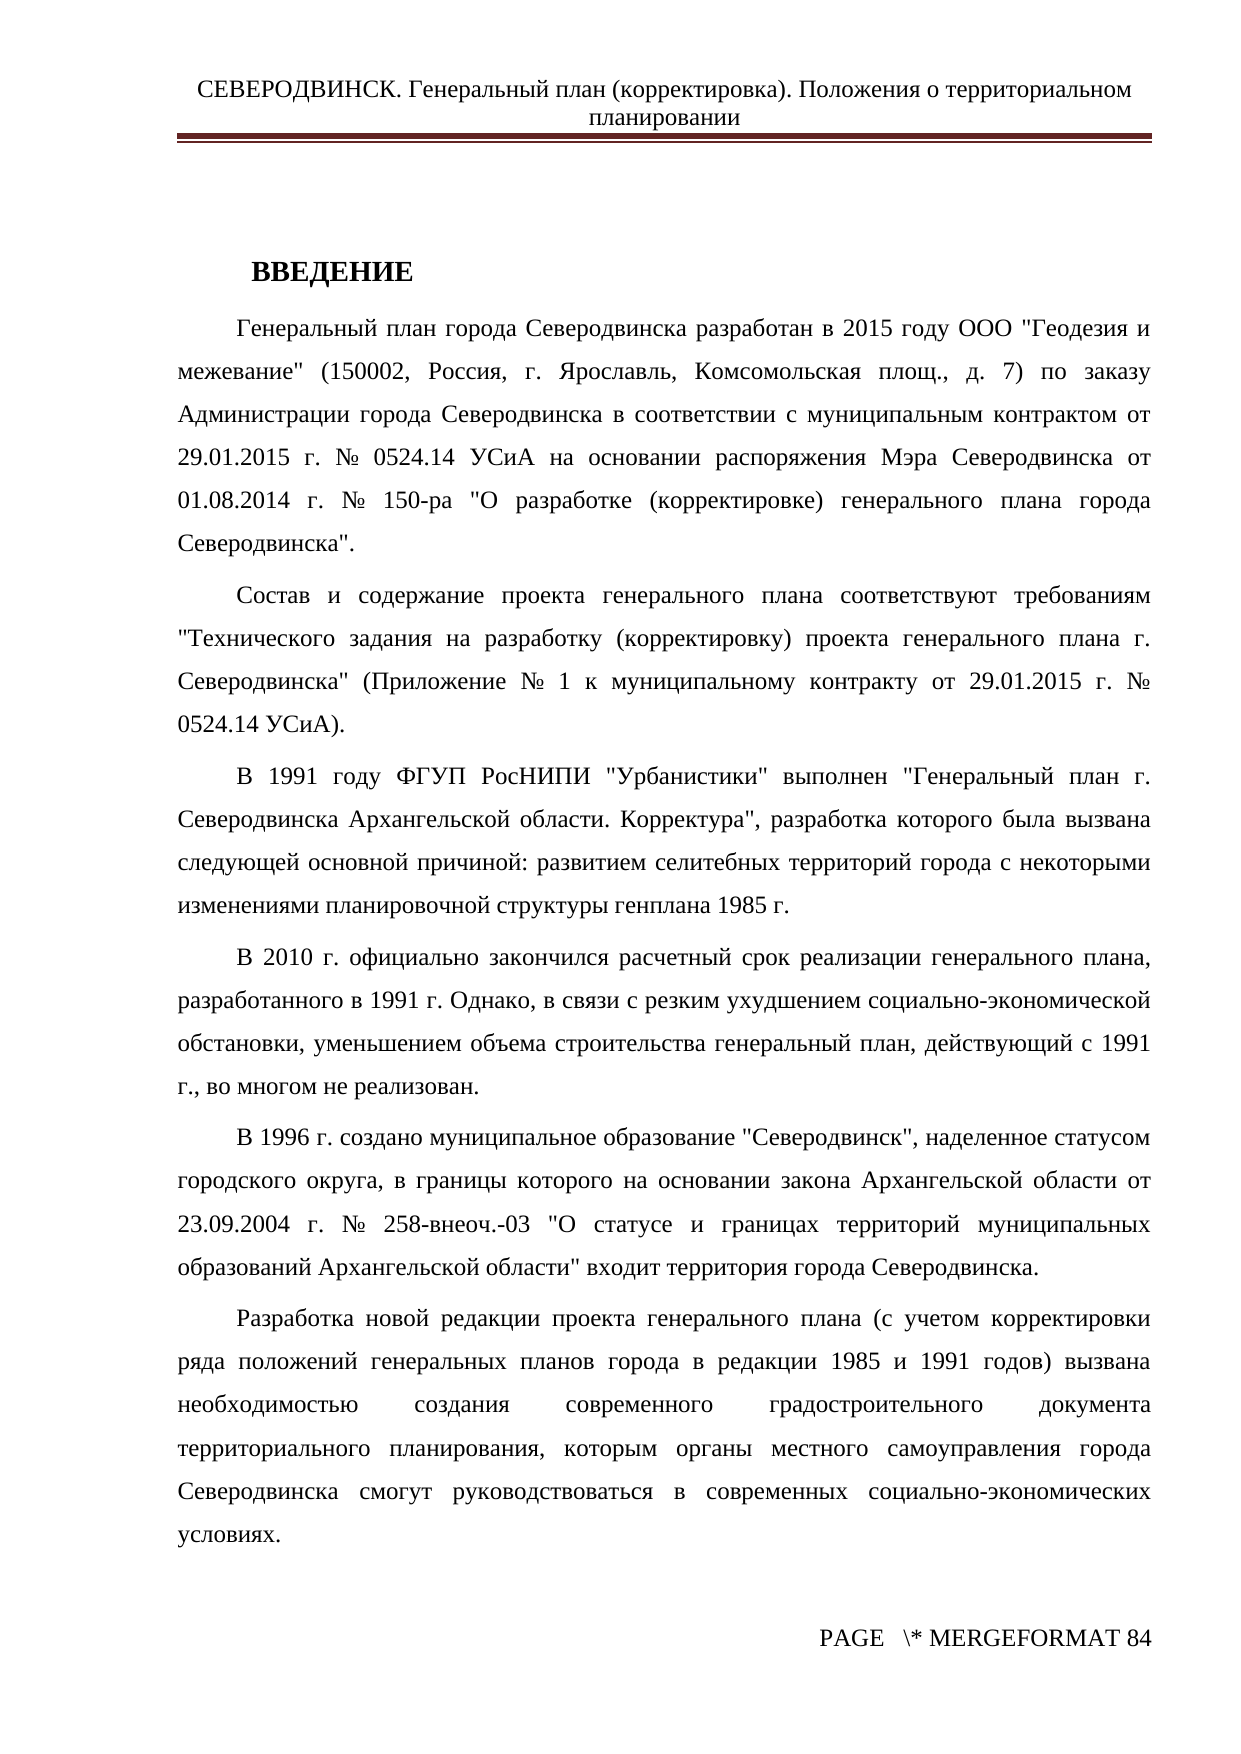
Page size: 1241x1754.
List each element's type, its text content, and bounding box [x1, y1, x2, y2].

text ВВЕДЕНИЕ [251, 254, 1152, 288]
text В 1991 году ФГУП РосНИПИ "Урбанистики" выполнен "Генеральный план г. Северодвинска Архангельской области. Корректура", разработка которого была вызвана следующей основной причиной: развитием селитебных территорий города с некоторыми изменениями планировочной структуры генплана 1985 г. [177, 761, 1152, 919]
text В 1996 г. создано муниципальное образование "Северодвинск", наделенное статусом городского округа, в границы которого на основании закона Архангельской области от 23.09.2004 г. № 258-внеоч.-03 "О статусе и границах территорий муниципальных образований Архангельской области" входит территория города Северодвинска. [177, 1122, 1152, 1281]
text В 2010 г. официально закончился расчетный срок реализации генерального плана, разработанного в 1991 г. Однако, в связи с резким ухудшением социально-экономической обстановки, уменьшением объема строительства генеральный план, действующий с 1991 г., во многом не реализован. [177, 942, 1152, 1100]
text Разработка новой редакции проекта генерального плана (с учетом корректировки ряда положений генеральных планов города в редакции 1985 и 1991 годов) вызвана необходимостью создания современного градостроительного документа территориального планирования, которым органы местного самоуправления города Северодвинска смогут руководствоваться в современных социально-экономических условиях. [177, 1303, 1152, 1548]
text Генеральный план города Северодвинска разработан в 2015 году ООО "Геодезия и межевание" (150002, Россия, г. Ярославль, Комсомольская площ., д. 7) по заказу Администрации города Северодвинска в соответствии с муниципальным контрактом от 29.01.2015 г. № 0524.14 УСиА на основании распоряжения Мэра Северодвинска от 01.08.2014 г. № 150-ра "О разработке (корректировке) генерального плана города Северодвинска". [177, 313, 1152, 557]
text Состав и содержание проекта генерального плана соответствуют требованиям "Технического задания на разработку (корректировку) проекта генерального плана г. Северодвинска" (Приложение № 1 к муниципальному контракту от 29.01.2015 г. № 0524.14 УСиА). [177, 580, 1152, 738]
